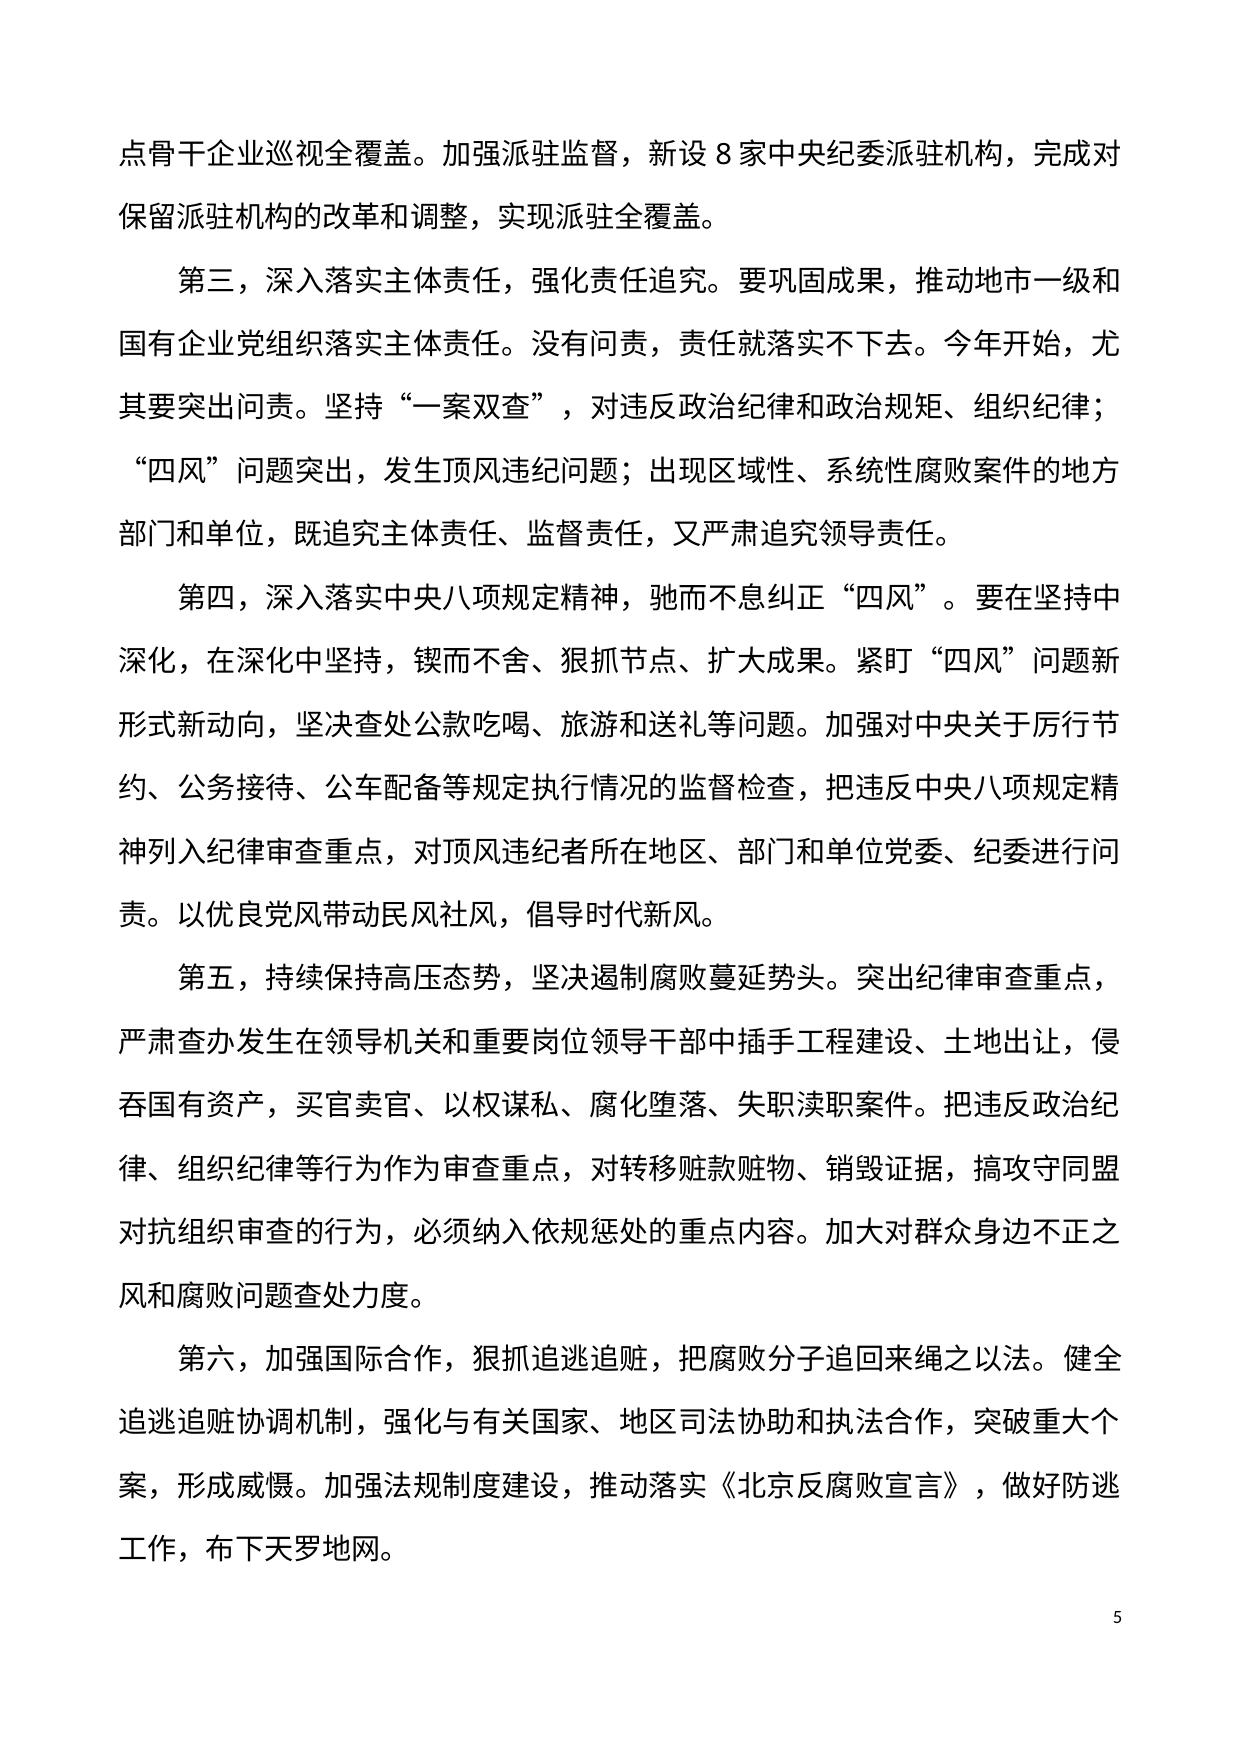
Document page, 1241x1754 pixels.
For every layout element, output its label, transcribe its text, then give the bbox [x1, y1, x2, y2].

text 第四，深入落实中央八项规定精神，驰而不息纠正“四风”。要在坚持中深化，在深化中坚持，锲而不舍、狠抓节点、扩大成果。紧盯“四风”问题新形式新动向，坚决查处公款吃喝、旅游和送礼等问题。加强对中央关于厉行节约、公务接待、公车配备等规定执行情况的监督检查，把违反中央八项规定精神列入纪律审查重点，对顶风违纪者所在地区、部门和单位党委、纪委进行问责。以优良党风带动民风社风，倡导时代新风。 [118, 574, 1122, 934]
text 第六，加强国际合作，狠抓追逃追赃，把腐败分子追回来绳之以法。健全追逃追赃协调机制，强化与有关国家、地区司法协助和执法合作，突破重大个案，形成威慑。加强法规制度建设，推动落实《北京反腐败宣言》，做好防逃工作，布下天罗地网。 [118, 1336, 1122, 1568]
text 第三，深入落实主体责任，强化责任追究。要巩固成果，推动地市一级和国有企业党组织落实主体责任。没有问责，责任就落实不下去。今年开始，尤其要突出问责。坚持“一案双查”，对违反政治纪律和政治规矩、组织纪律；“四风”问题突出，发生顶风违纪问题；出现区域性、系统性腐败案件的地方、部门和单位，既追究主体责任、监督责任，又严肃追究领导责任。 [118, 257, 1122, 553]
text 第五，持续保持高压态势，坚决遏制腐败蔓延势头。突出纪律审查重点，严肃查办发生在领导机关和重要岗位领导干部中插手工程建设、土地出让，侵吞国有资产，买官卖官、以权谋私、腐化堕落、失职渎职案件。把违反政治纪律、组织纪律等行为作为审查重点，对转移赃款赃物、销毁证据，搞攻守同盟、对抗组织审查的行为，必须纳入依规惩处的重点内容。加大对群众身边不正之风和腐败问题查处力度。 [118, 955, 1122, 1314]
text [118, 130, 1122, 236]
